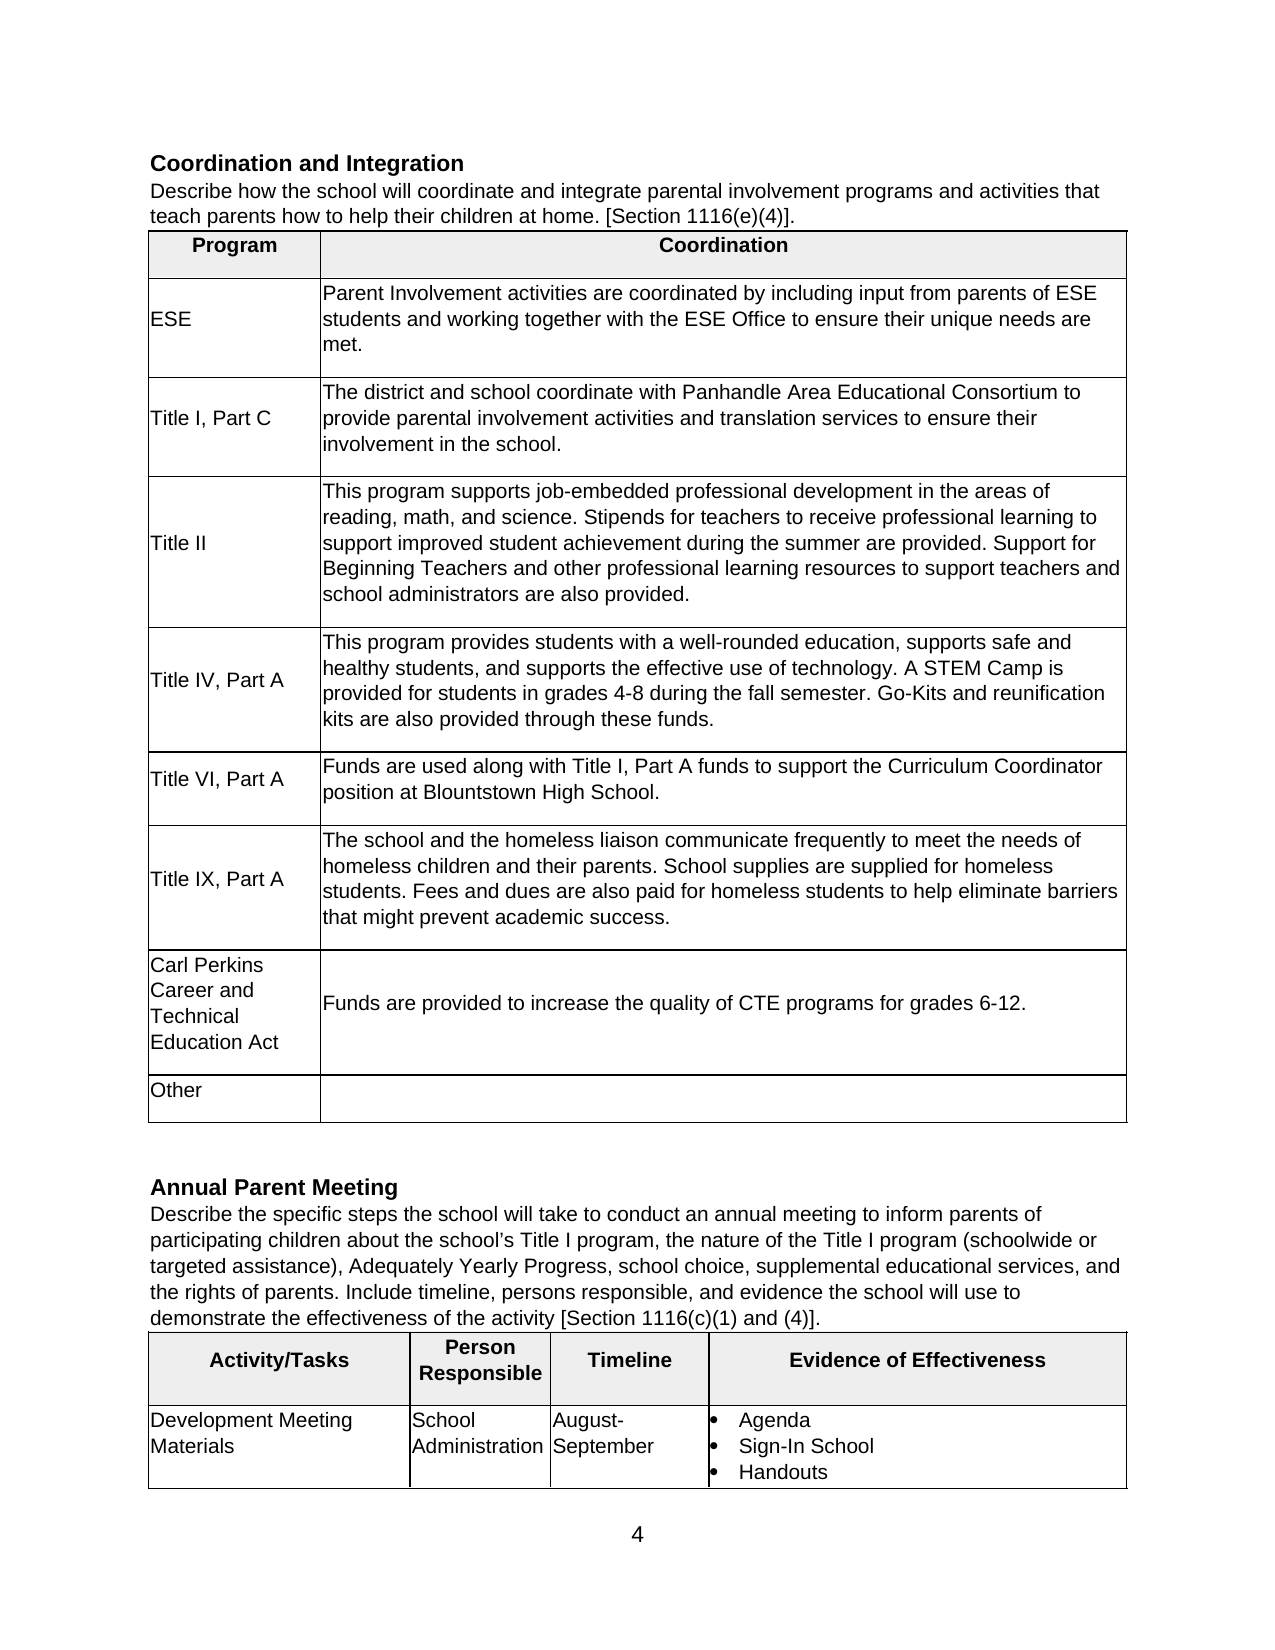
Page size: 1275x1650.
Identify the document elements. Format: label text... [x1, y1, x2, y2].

table_cell ESE [149, 279, 320, 377]
table_cell Title VI, Part A [149, 753, 320, 824]
text Describe how the school will coordinate and integrate parental involvement programs and activities that teach parents how to help their children at home. [Section 1116(e)(4)]. [150, 178, 1125, 228]
table_header Coordination [321, 232, 1126, 277]
text Annual Parent Meeting Describe the specific steps the school will take to conduct an annual meeting to inform parents of participating children about the school’s Title I program, the nature of the Title I program (schoolwide or targeted assistance), Adequately Yearly Progress, school choice, supplemental educational services, and the rights of parents. Include timeline, persons responsible, and evidence the school will use to demonstrate the effectiveness of the activity [Section 1116(c)(1) and (4)]. [150, 1174, 1125, 1329]
table_cell Carl Perkins Career and Technical Education Act [149, 951, 320, 1074]
table_header Activity/Tasks [149, 1333, 409, 1405]
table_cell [149, 1406, 409, 1487]
table_cell The district and school coordinate with Panhandle Area Educational Consortium to provide parental involvement activities and translation services to ensure their involvement in the school. [321, 378, 1126, 476]
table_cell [411, 1406, 550, 1487]
table_cell Title IV, Part A [149, 628, 320, 751]
table_cell Funds are provided to increase the quality of CTE programs for grades 6-12. [321, 951, 1126, 1074]
table_header Person Responsible [411, 1333, 550, 1405]
table_cell Parent Involvement activities are coordinated by including input from parents of ESE students and working together with the ESE Office to ensure their unique needs are met. [321, 279, 1126, 377]
table_cell Title I, Part C [149, 378, 320, 476]
table_cell This program supports job-embedded professional development in the areas of reading, math, and science. Stipends for teachers to receive professional learning to support improved student achievement during the summer are provided. Support for Beginning Teachers and other professional learning resources to support teachers and school administrators are also provided. [321, 477, 1126, 626]
table_cell The school and the homeless liaison communicate frequently to meet the needs of homeless children and their parents. School supplies are supplied for homeless students. Fees and dues are also paid for homeless students to help eliminate barriers that might prevent academic success. [321, 826, 1126, 949]
table_cell This program provides students with a well-rounded education, supports safe and healthy students, and supports the effective use of technology. A STEM Camp is provided for students in grades 4-8 during the fall semester. Go-Kits and reunification kits are also provided through these funds. [321, 628, 1126, 751]
table_cell August-September [551, 1406, 708, 1487]
table_cell Title IX, Part A [149, 826, 320, 949]
table_cell Funds are used along with Title I, Part A funds to support the Curriculum Coordinator position at Blountstown High School. [321, 753, 1126, 824]
table_cell [321, 1076, 1126, 1122]
table_header Evidence of Effectiveness [710, 1333, 1126, 1405]
text Coordination and Integration [150, 150, 1125, 176]
table_cell Other [149, 1076, 320, 1122]
table_header Program [149, 232, 320, 277]
table_cell Title II [149, 477, 320, 626]
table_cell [710, 1406, 1126, 1487]
table_header Timeline [551, 1333, 708, 1405]
